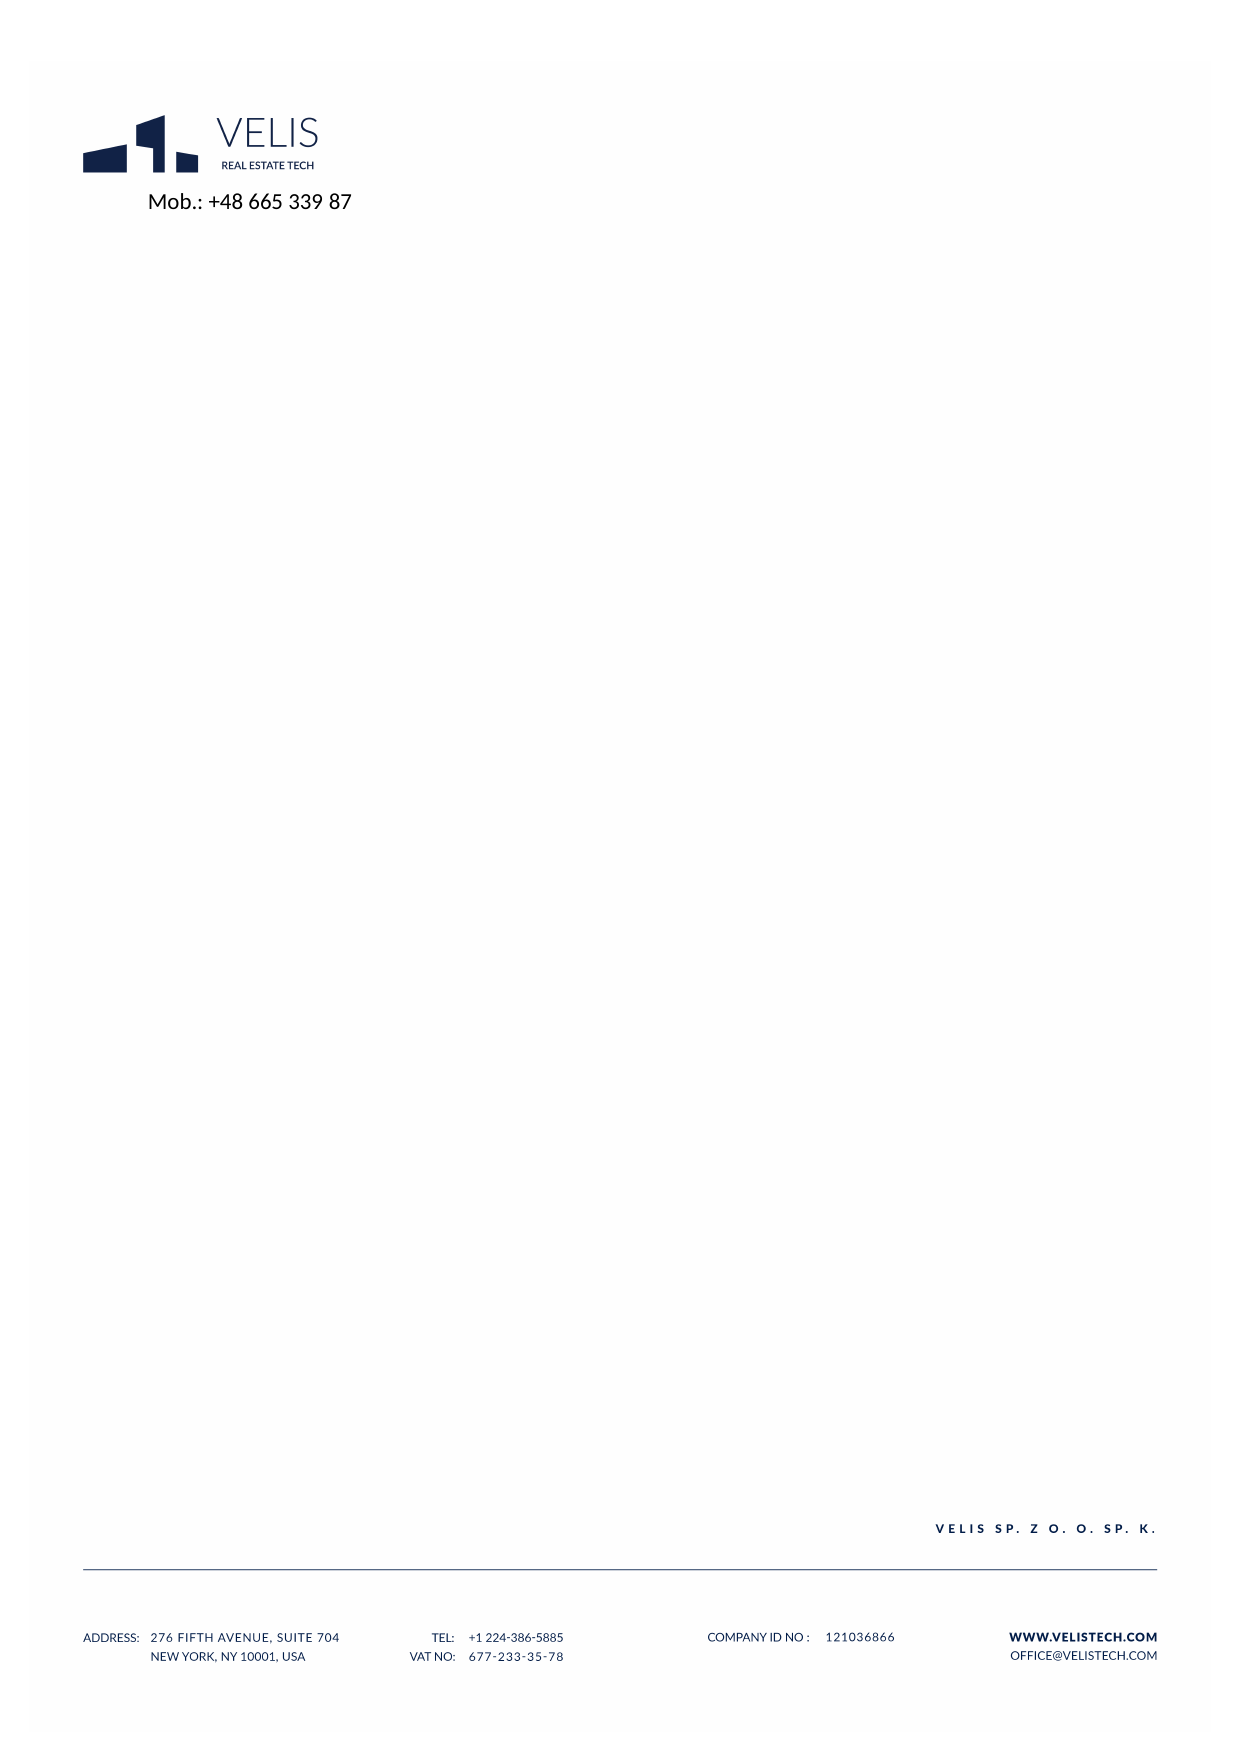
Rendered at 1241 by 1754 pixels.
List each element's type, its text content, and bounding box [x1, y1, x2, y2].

picture [29, 61, 1211, 1732]
text Mob.: +48 665 339 87 [148, 187, 583, 215]
